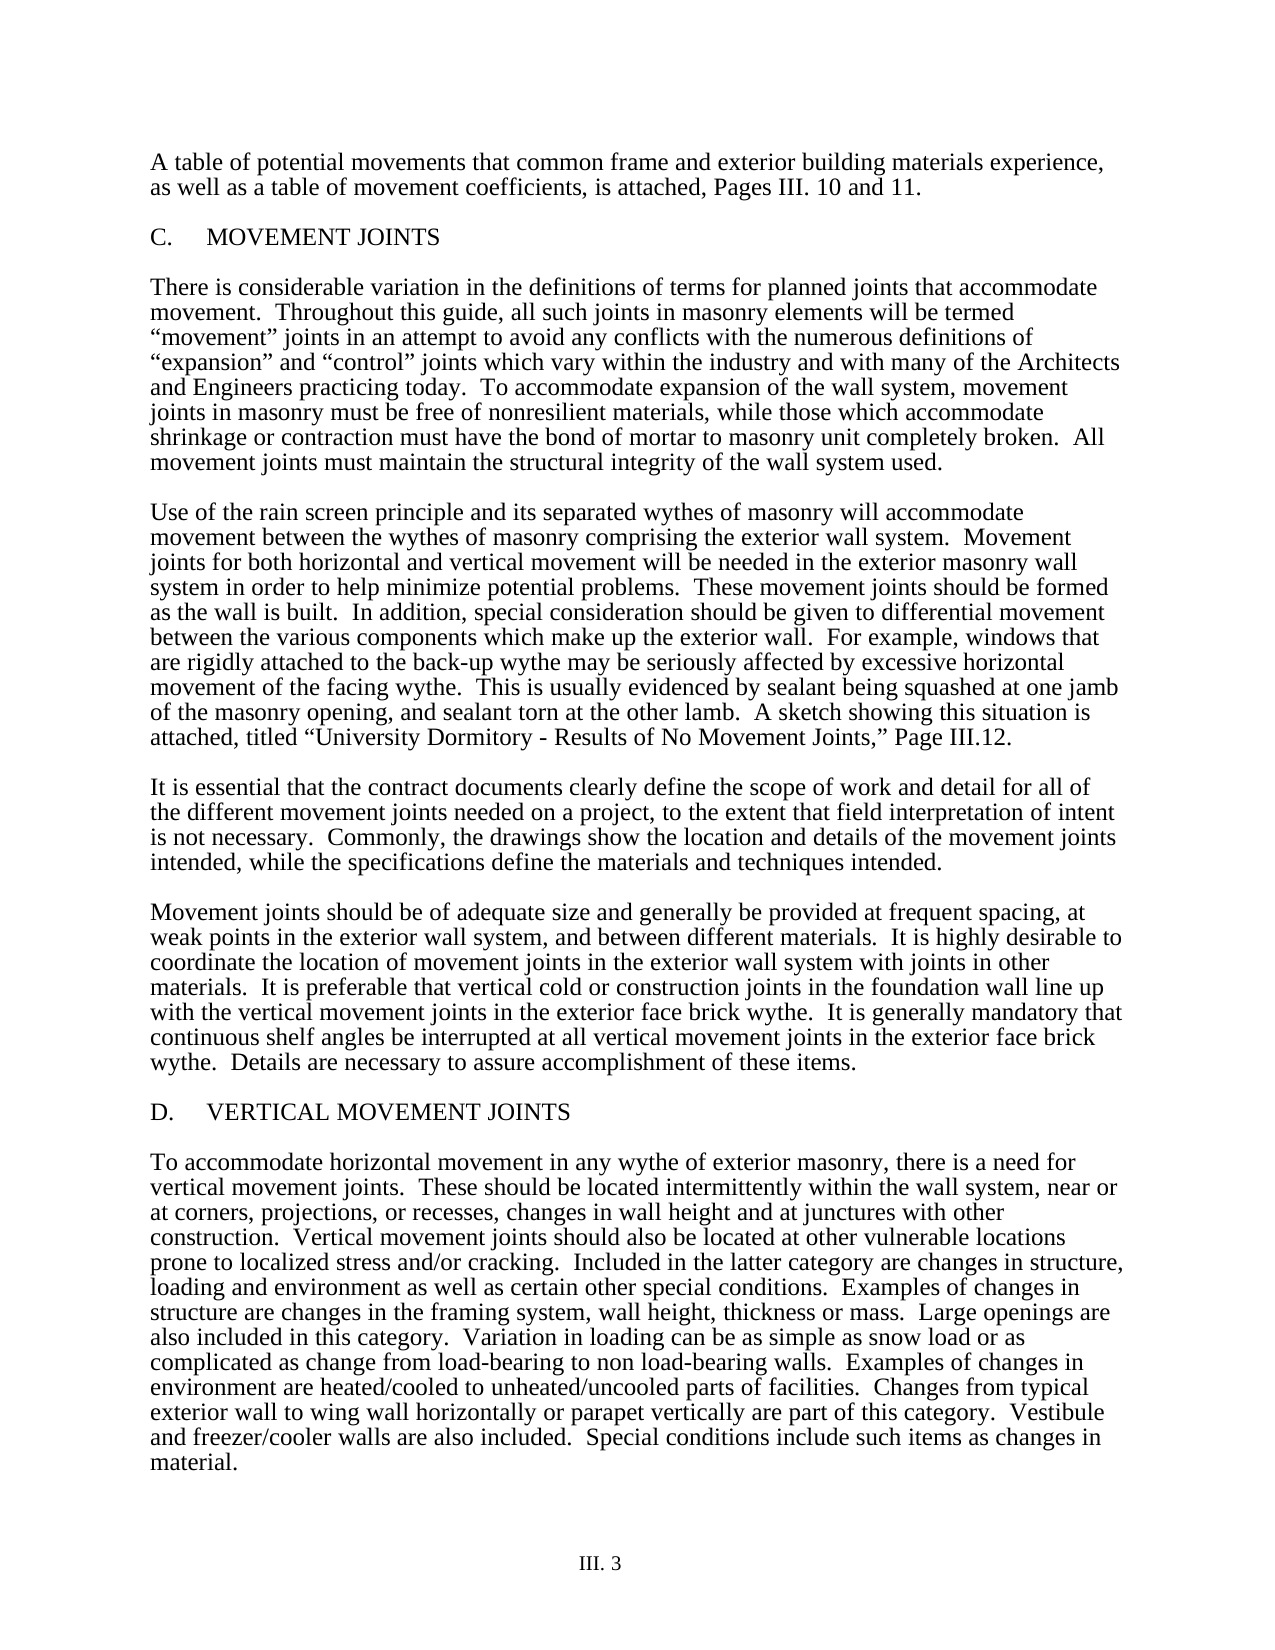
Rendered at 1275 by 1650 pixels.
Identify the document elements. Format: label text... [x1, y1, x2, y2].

text A table of potential movements that common frame and exterior building materials experience, as well as a table of movement coefficients, is attached, Pages III. 10 and 11. [150, 150, 1125, 200]
text D. VERTICAL MOVEMENT JOINTS [150, 1100, 1125, 1125]
text To accommodate horizontal movement in any wythe of exterior masonry, there is a need for vertical movement joints. These should be located intermittently within the wall system, near or at corners, projections, or recesses, changes in wall height and at junctures with other construction. Vertical movement joints should also be located at other vulnerable locations prone to localized stress and/or cracking. Included in the latter category are changes in structure, loading and environment as well as certain other special conditions. Examples of changes in structure are changes in the framing system, wall height, thickness or mass. Large openings are also included in this category. Variation in loading can be as simple as snow load or as complicated as change from load-bearing to non load-bearing walls. Examples of changes in environment are heated/cooled to unheated/uncooled parts of facilities. Changes from typical exterior wall to wing wall horizontally or parapet vertically are part of this category. Vestibule and freezer/cooler walls are also included. Special conditions include such items as changes in material. [150, 1150, 1125, 1475]
text Use of the rain screen principle and its separated wythes of masonry will accommodate movement between the wythes of masonry comprising the exterior wall system. Movement joints for both horizontal and vertical movement will be needed in the exterior masonry wall system in order to help minimize potential problems. These movement joints should be formed as the wall is built. In addition, special consideration should be given to differential movement between the various components which make up the exterior wall. For example, windows that are rigidly attached to the back-up wythe may be seriously affected by excessive horizontal movement of the facing wythe. This is usually evidenced by sealant being squashed at one jamb of the masonry opening, and sealant torn at the other lamb. A sketch showing this situation is attached, titled “University Dormitory - Results of No Movement Joints,” Page III.12. [150, 500, 1125, 750]
text C. MOVEMENT JOINTS [150, 225, 1125, 250]
text There is considerable variation in the definitions of terms for planned joints that accommodate movement. Throughout this guide, all such joints in masonry elements will be termed “movement” joints in an attempt to avoid any conflicts with the numerous definitions of “expansion” and “control” joints which vary within the industry and with many of the Architects and Engineers practicing today. To accommodate expansion of the wall system, movement joints in masonry must be free of nonresilient materials, while those which accommodate shrinkage or contraction must have the bond of mortar to masonry unit completely broken. All movement joints must maintain the structural integrity of the wall system used. [150, 275, 1125, 475]
text It is essential that the contract documents clearly define the scope of work and detail for all of the different movement joints needed on a project, to the extent that field interpretation of intent is not necessary. Commonly, the drawings show the location and details of the movement joints intended, while the specifications define the materials and techniques intended. [150, 775, 1125, 875]
text Movement joints should be of adequate size and generally be provided at frequent spacing, at weak points in the exterior wall system, and between different materials. It is highly desirable to coordinate the location of movement joints in the exterior wall system with joints in other materials. It is preferable that vertical cold or construction joints in the foundation wall line up with the vertical movement joints in the exterior face brick wythe. It is generally mandatory that continuous shelf angles be interrupted at all vertical movement joints in the exterior face brick wythe. Details are necessary to assure accomplishment of these items. [150, 900, 1125, 1075]
